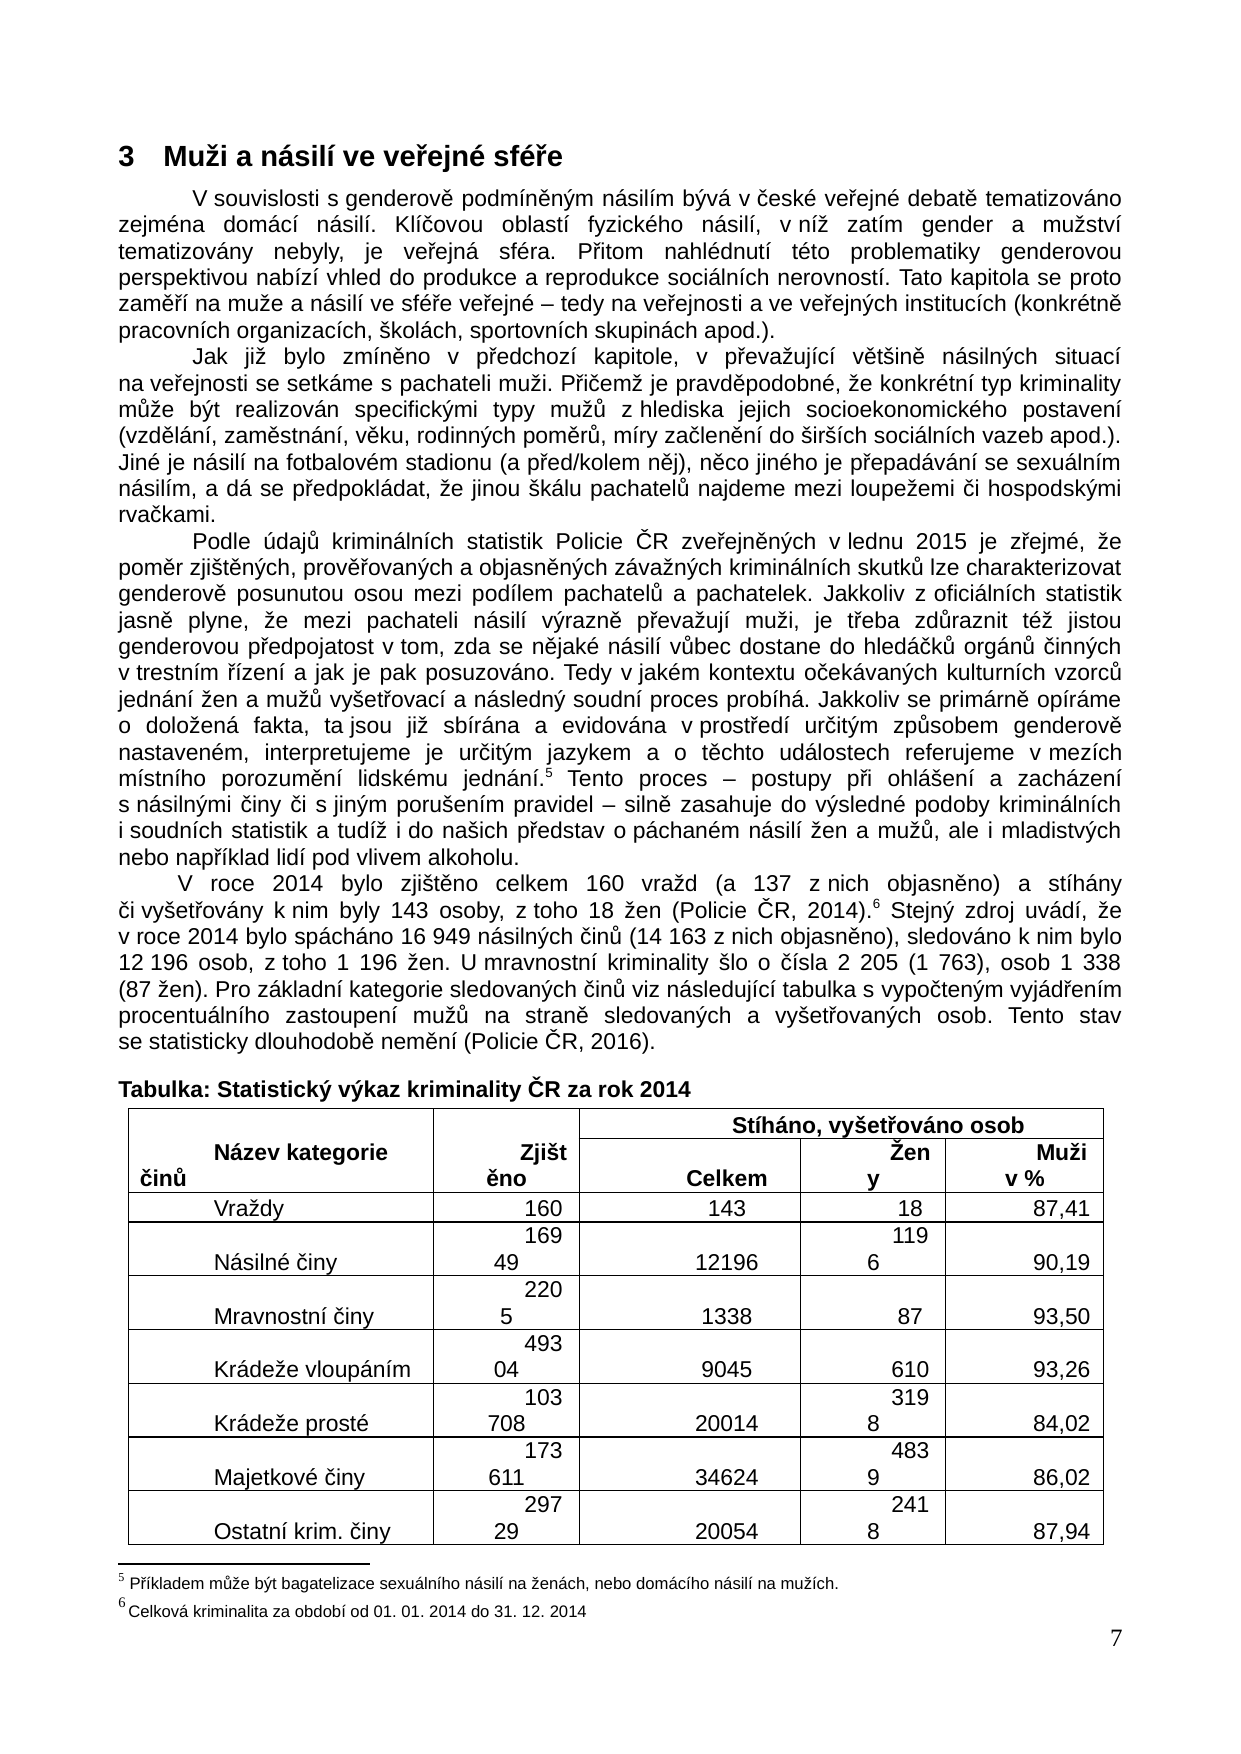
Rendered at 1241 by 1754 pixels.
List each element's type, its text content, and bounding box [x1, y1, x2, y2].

table_cell 1196 [801, 1223, 945, 1275]
table_cell 93,26 [946, 1330, 1103, 1383]
table_cell 86,02 [946, 1438, 1103, 1490]
table_cell 12196 [580, 1223, 800, 1275]
table_cell Ostatní krim. činy [129, 1491, 433, 1544]
table_cell 20054 [580, 1491, 800, 1544]
table_cell 87,41 [946, 1193, 1103, 1221]
table_cell 1338 [580, 1276, 800, 1329]
table_cell Celkem [580, 1139, 800, 1192]
list Podle údajů kriminálních statistik Policie ČR zveřejněných v lednu 2015 je zřejmé, že poměr zjištěných, prověřovaných a objasněných závažných kriminálních skutků lze charakterizovat genderově posunutou osou mezi podílem pachatelů a pachatelek. Jakkoliv z oficiálních statistik jasně plyne, že mezi pachateli násilí výrazně převažují muži, je třeba zdůraznit též jistou genderovou předpojatost v tom, zda se nějaké násilí vůbec dostane do hledáčků orgánů činných v trestním řízení a jak je pak posuzováno. Tedy v jakém kontextu očekávaných kulturních vzorců jednání žen a mužů vyšetřovací a následný soudní proces probíhá. Jakkoliv se primárně opíráme o doložená fakta, ta jsou již sbírána a evidována v prostředí určitým způsobem genderově nastaveném, interpretujeme je určitým jazykem a o těchto událostech referujeme v mezích místního porozumění lidskému jednání. Tento proces – postupy při ohlášení a zacházení s násilnými činy či s jiným porušením pravidel – silně zasahuje do výsledné podoby kriminálních i soudních statistik a tudíž i do našich představ o páchaném násilí žen a mužů, ale i mladistvých nebo například lidí pod vlivem alkoholu. [118, 528, 1122, 870]
table_cell Mravnostní činy [129, 1276, 433, 1329]
table_cell Vraždy [129, 1193, 433, 1221]
table_cell Krádeže prosté [129, 1384, 433, 1436]
text Tabulka: Statistický výkaz kriminality ČR za rok 2014 [118, 1076, 1122, 1102]
table_cell 173611 [434, 1438, 579, 1490]
table_cell 90,19 [946, 1223, 1103, 1275]
table_cell 4839 [801, 1438, 945, 1490]
table_cell Majetkové činy [129, 1438, 433, 1490]
list V souvislosti s genderově podmíněným násilím bývá v české veřejné debatě tematizováno zejména domácí násilí. Klíčovou oblastí fyzického násilí, v níž zatím gender a mužství tematizovány nebyly, je veřejná sféra. Přitom nahlédnutí této problematiky genderovou perspektivou nabízí vhled do produkce a reprodukce sociálních nerovností. Tato kapitola se proto zaměří na muže a násilí ve sféře veřejné – tedy na veřejnosti a ve veřejných institucích (konkrétně pracovních organizacích, školách, sportovních skupinách apod.). [118, 185, 1122, 343]
table_cell 87,94 [946, 1491, 1103, 1544]
table_cell 49304 [434, 1330, 579, 1383]
text V roce 2014 bylo zjištěno celkem 160 vražd (a 137 z nich objasněno) a stíhány či vyšetřovány k nim byly 143 osoby, z toho 18 žen (Policie ČR, 2014). Stejný zdroj uvádí, že v roce 2014 bylo spácháno 16 949 násilných činů (14 163 z nich objasněno), sledováno k nim bylo 12 196 osob, z toho 1 196 žen. U mravnostní kriminality šlo o čísla 2 205 (1 763), osob 1 338 (87 žen). Pro základní kategorie sledovaných činů viz následující tabulka s vypočteným vyjádřením procentuálního zastoupení mužů na straně sledovaných a vyšetřovaných osob. Tento stav se statisticky dlouhodobě nemění (Policie ČR, 2016). [118, 870, 1122, 1055]
table_cell 2205 [434, 1276, 579, 1329]
table_cell 18 [801, 1193, 945, 1221]
table_cell Krádeže vloupáním [129, 1330, 433, 1383]
table_cell 20014 [580, 1384, 800, 1436]
table_cell 9045 [580, 1330, 800, 1383]
table_cell 2418 [801, 1491, 945, 1544]
table_header Zjištěno [434, 1109, 579, 1192]
table_cell Muži v % [946, 1139, 1103, 1192]
table_cell Násilné činy [129, 1223, 433, 1275]
table_cell 16949 [434, 1223, 579, 1275]
subtitle Muži a násilí ve veřejné sféře [118, 139, 1122, 172]
table_cell 29729 [434, 1491, 579, 1544]
table_cell Ženy [801, 1139, 945, 1192]
table_cell 34624 [580, 1438, 800, 1490]
table_cell 610 [801, 1330, 945, 1383]
list Jak již bylo zmíněno v předchozí kapitole, v převažující většině násilných situací na veřejnosti se setkáme s pachateli muži. Přičemž je pravděpodobné, že konkrétní typ kriminality může být realizován specifickými typy mužů z hlediska jejich socioekonomického postavení (vzdělání, zaměstnání, věku, rodinných poměrů, míry začlenění do širších sociálních vazeb apod.). Jiné je násilí na fotbalovém stadionu (a před/kolem něj), něco jiného je přepadávání se sexuálním násilím, a dá se předpokládat, že jinou škálu pachatelů najdeme mezi loupežemi či hospodskými rvačkami. [118, 343, 1122, 528]
table_cell 84,02 [946, 1384, 1103, 1436]
table_cell 160 [434, 1193, 579, 1221]
table_cell 103708 [434, 1384, 579, 1436]
table_cell 93,50 [946, 1276, 1103, 1329]
table_cell 3198 [801, 1384, 945, 1436]
table_cell 87 [801, 1276, 945, 1329]
table_header Stíháno, vyšetřováno osob [580, 1109, 1103, 1138]
table_header Název kategorie činů [129, 1109, 433, 1192]
table_cell 143 [580, 1193, 800, 1221]
